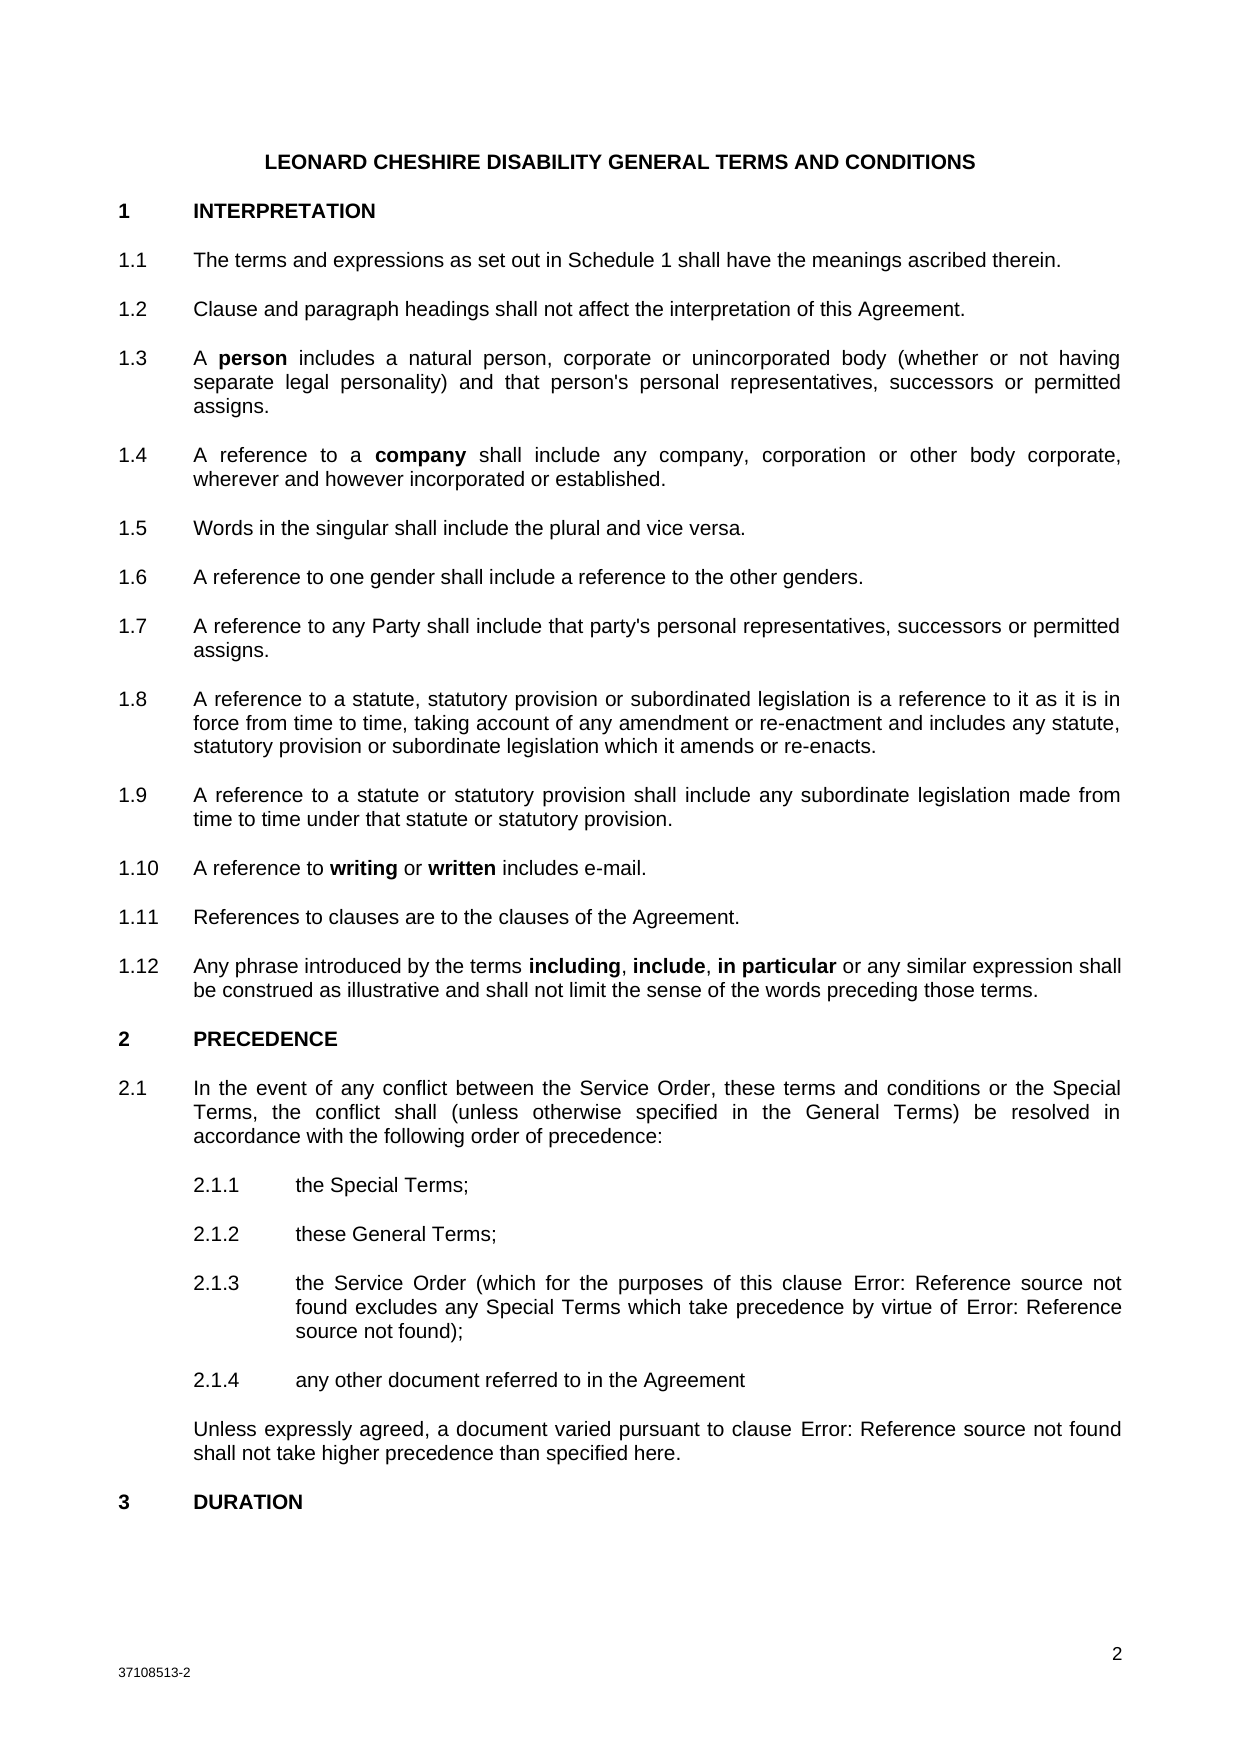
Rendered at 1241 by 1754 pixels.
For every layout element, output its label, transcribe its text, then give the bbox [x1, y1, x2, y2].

text References to clauses are to the clauses of the Agreement. [118, 905, 1122, 929]
text the Special Terms; [193, 1173, 1122, 1197]
text PRECEDENCE [118, 1027, 1122, 1051]
text INTERPRETATION [118, 199, 1122, 223]
text A reference to a company shall include any company, corporation or other body corporate, wherever and however incorporated or established. [118, 443, 1122, 491]
text A reference to writing or written includes e-mail. [118, 856, 1122, 880]
text Clause and paragraph headings shall not affect the interpretation of this Agreement. [118, 297, 1122, 321]
text these General Terms; [193, 1222, 1122, 1246]
text A person includes a natural person, corporate or unincorporated body (whether or not having separate legal personality) and that person's personal representatives, successors or permitted assigns. [118, 346, 1122, 418]
text any other document referred to in the Agreement [193, 1368, 1122, 1392]
text A reference to one gender shall include a reference to the other genders. [118, 564, 1122, 588]
text The terms and expressions as set out in Schedule 1 shall have the meanings ascribed therein. [118, 248, 1122, 272]
text Words in the singular shall include the plural and vice versa. [118, 516, 1122, 539]
text LEONARD CHESHIRE DISABILITY GENERAL TERMS AND CONDITIONS [118, 150, 1122, 174]
text Any phrase introduced by the terms including, include, in particular or any similar expression shall be construed as illustrative and shall not limit the sense of the words preceding those terms. [118, 954, 1122, 1002]
text A reference to any Party shall include that party's personal representatives, successors or permitted assigns. [118, 613, 1122, 661]
text DURATION [118, 1489, 1122, 1513]
text In the event of any conflict between the Service Order, these terms and conditions or the Special Terms, the conflict shall (unless otherwise specified in the General Terms) be resolved in accordance with the following order of precedence: [118, 1076, 1122, 1148]
text A reference to a statute, statutory provision or subordinated legislation is a reference to it as it is in force from time to time, taking account of any amendment or re-enactment and includes any statute, statutory provision or subordinate legislation which it amends or re-enacts. [118, 686, 1122, 758]
text A reference to a statute or statutory provision shall include any subordinate legislation made from time to time under that statute or statutory provision. [118, 783, 1122, 831]
